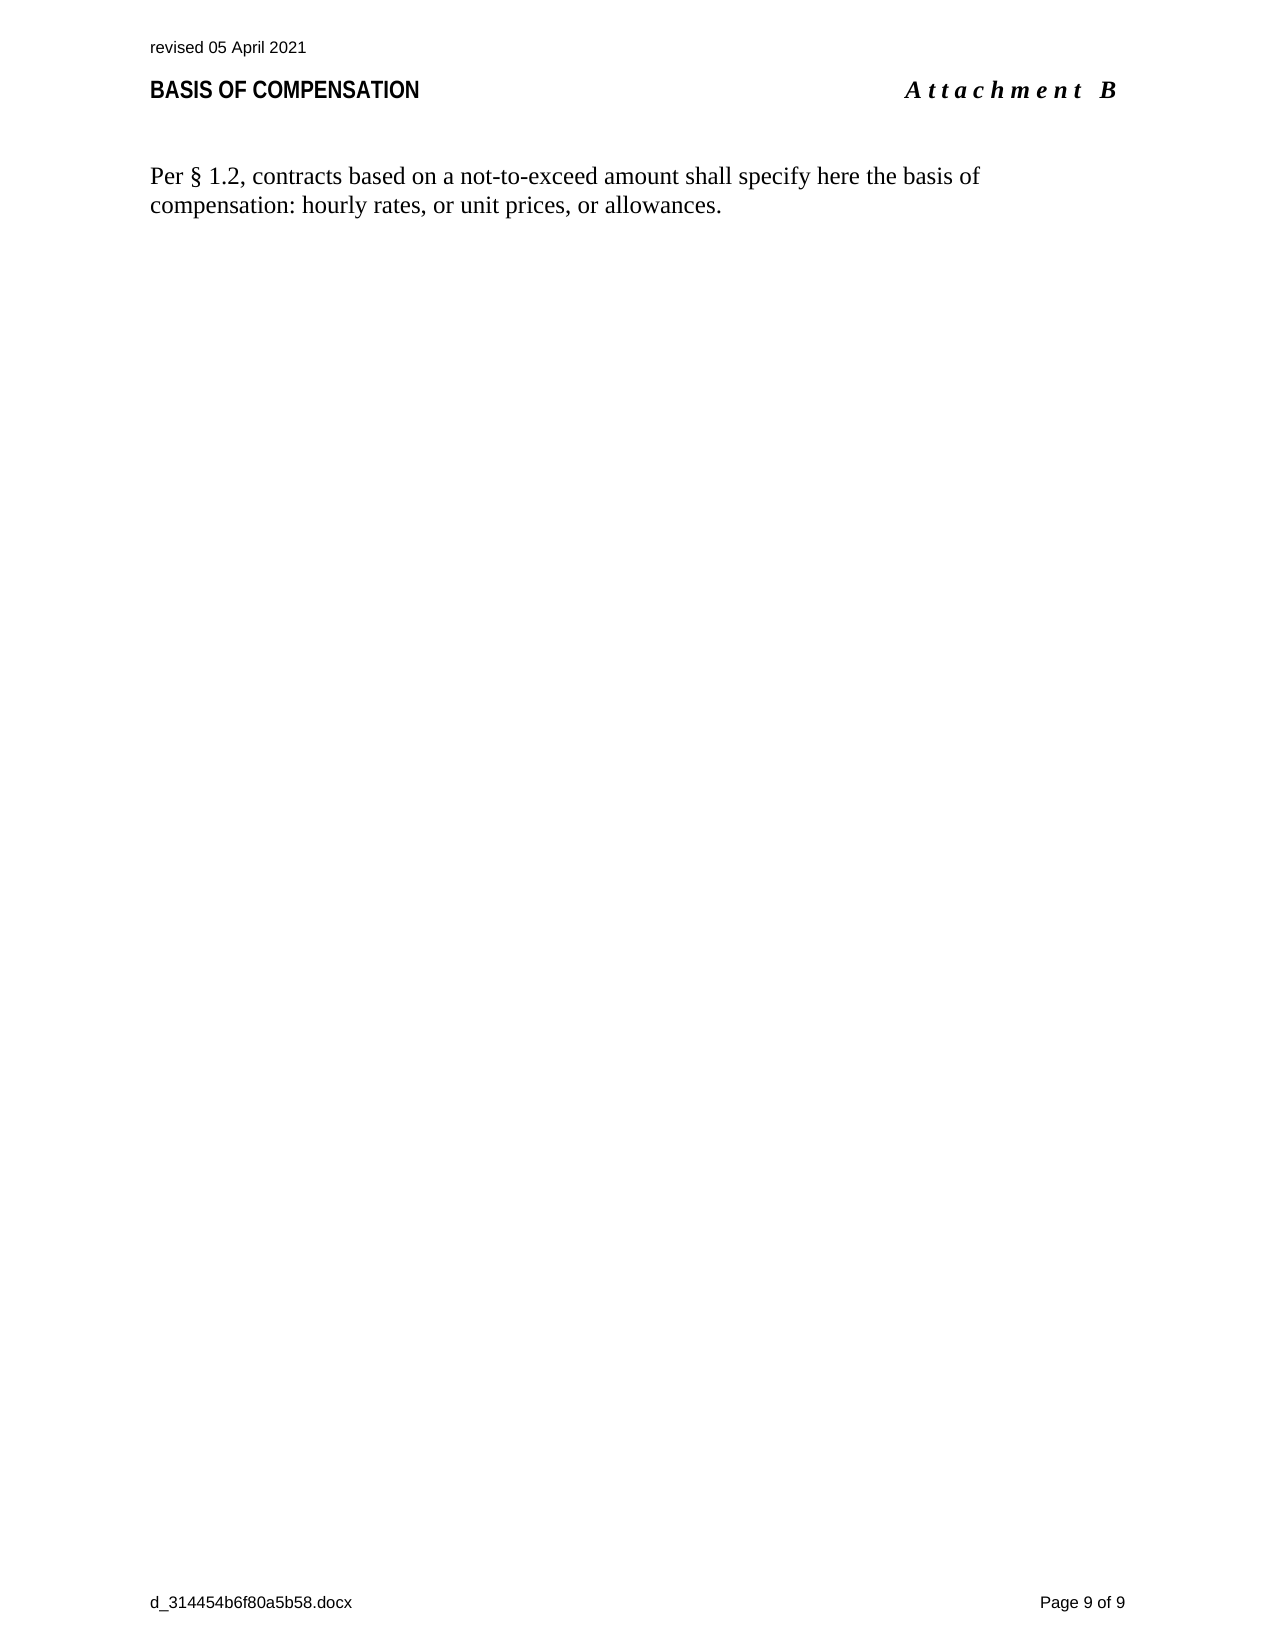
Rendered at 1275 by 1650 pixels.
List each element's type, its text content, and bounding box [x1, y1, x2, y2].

text Per § 1.2, contracts based on a not-to-exceed amount shall specify here the basis of compensation: hourly rates, or unit prices, or allowances. [150, 161, 1125, 219]
text BASIS OF COMPENSATION Attachment B [150, 75, 1125, 104]
